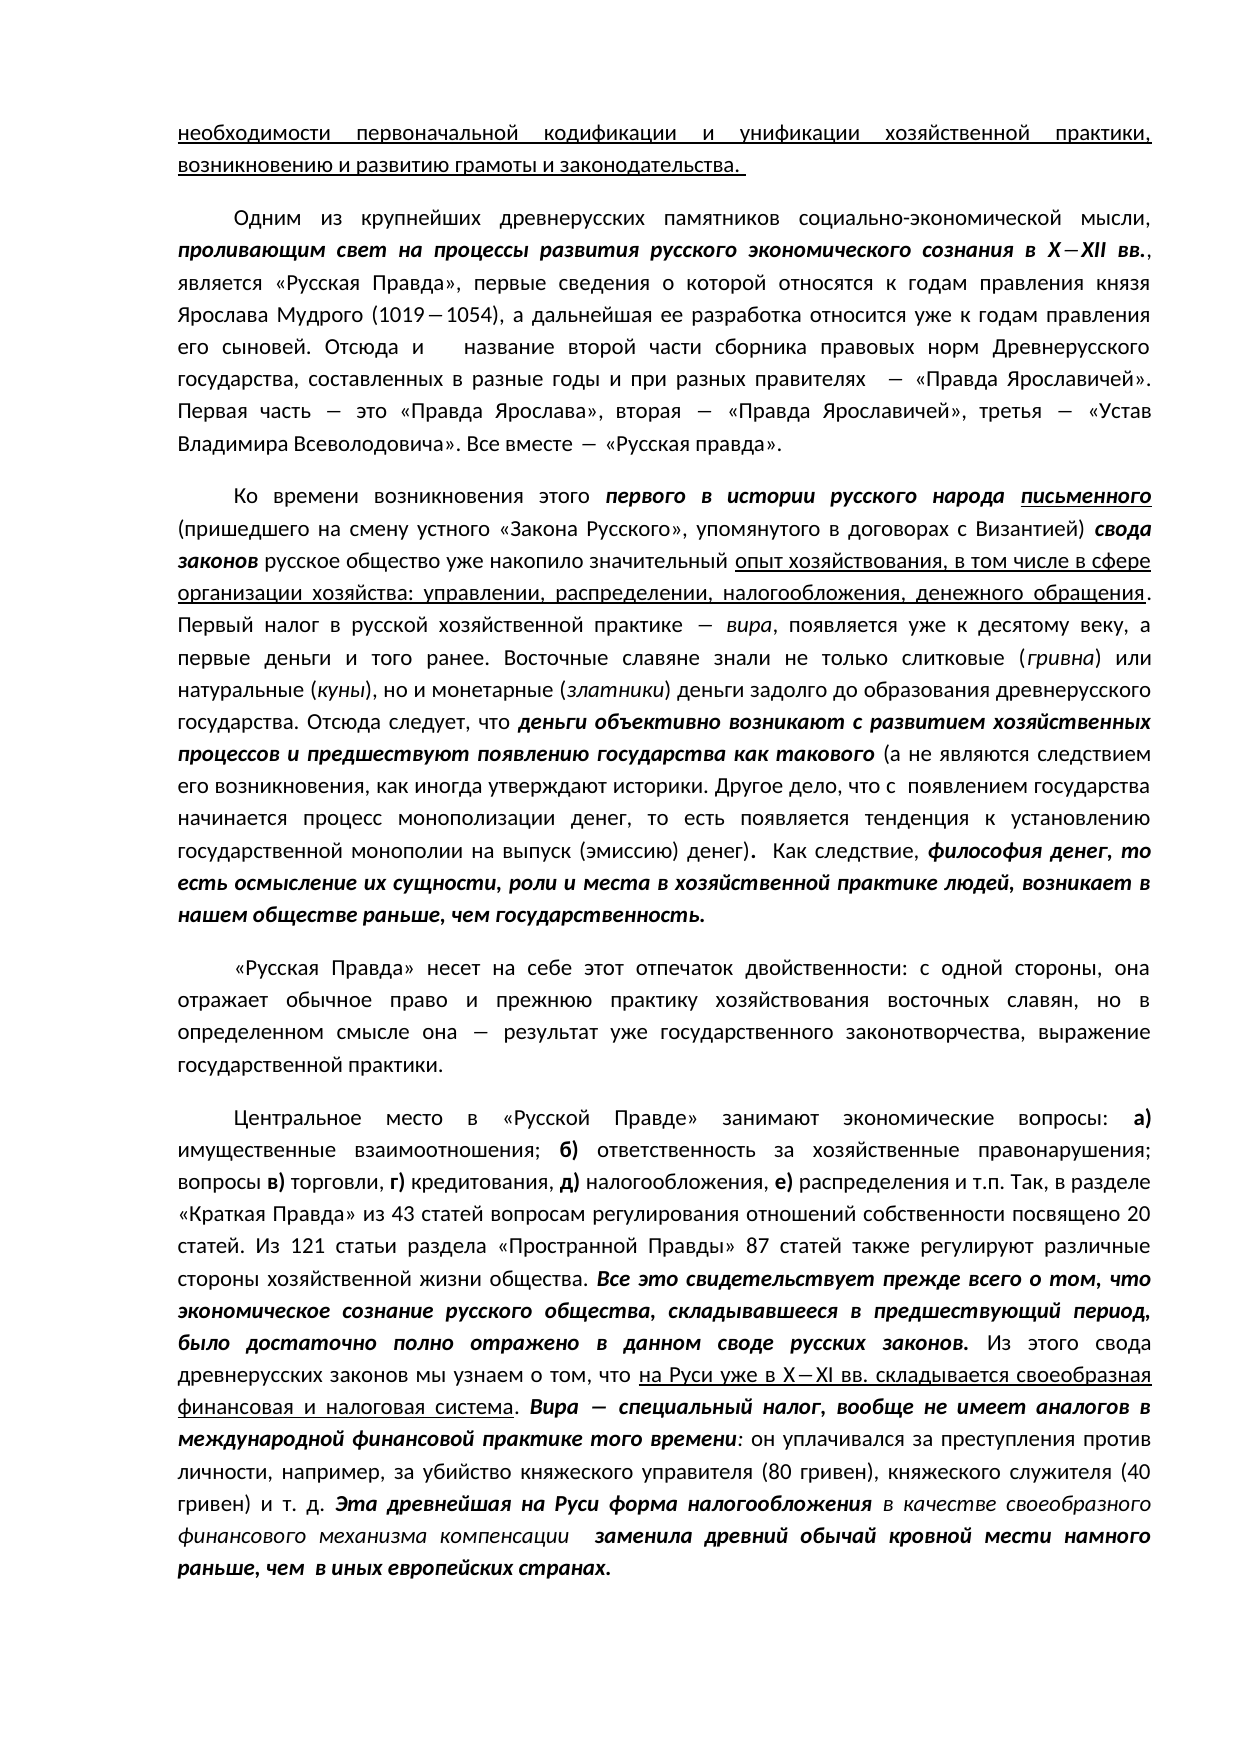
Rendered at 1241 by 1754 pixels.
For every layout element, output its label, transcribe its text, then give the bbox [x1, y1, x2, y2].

text Одним из крупнейших древнерусских памятников социально-экономической мысли, проливающим свет на процессы развития русского экономического сознания в X―XII вв., является «Русская Правда», первые сведения о которой относятся к годам правления князя Ярослава Мудрого (1019―1054), а дальнейшая ее разработка относится уже к годам правления его сыновей. Отсюда и название второй части сборника правовых норм Древнерусского государства, составленных в разные годы и при разных правителях ― «Правда Ярославичей». Первая часть ― это «Правда Ярослава», вторая ― «Правда Ярославичей», третья ― «Устав Владимира Всеволодовича». Все вместе ― «Русская правда». [177, 203, 1152, 457]
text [177, 118, 1152, 142]
text Ко времени возникновения этого первого в истории русского народа письменного (пришедшего на смену устного «Закона Русского», упомянутого в договорах с Византией) свода законов русское общество уже накопило значительный опыт хозяйствования, в том числе в сфере организации хозяйства: управлении, распределении, налогообложения, денежного обращения. Первый налог в русской хозяйственной практике ― вира, появляется уже к десятому веку, а первые деньги и того ранее. Восточные славяне знали не только слитковые (гривна) или натуральные (куны), но и монетарные (златники) деньги задолго до образования древнерусского государства. Отсюда следует, что деньги объективно возникают с развитием хозяйственных процессов и предшествуют появлению государства как такового (а не являются следствием его возникновения, как иногда утверждают историки. Другое дело, что с появлением государства начинается процесс монополизации денег, то есть появляется тенденция к установлению государственной монополии на выпуск (эмиссию) денег). Как следствие, философия денег, то есть осмысление их сущности, роли и места в хозяйственной практике людей, возникает в нашем обществе раньше, чем государственность. [177, 482, 1152, 928]
text «Русская Правда» несет на себе этот отпечаток двойственности: с одной стороны, она отражает обычное право и прежнюю практику хозяйствования восточных славян, но в определенном смысле она ― результат уже государственного законотворчества, выражение государственной практики. [177, 953, 1152, 1078]
text Центральное место в «Русской Правде» занимают экономические вопросы: а) имущественные взаимоотношения; б) ответственность за хозяйственные правонарушения; вопросы в) торговли, г) кредитования, д) налогообложения, е) распределения и т.п. Так, в разделе «Краткая Правда» из 43 статей вопросам регулирования отношений собственности посвящено 20 статей. Из 121 статьи раздела «Пространной Правды» 87 статей также регулируют различные стороны хозяйственной жизни общества. Все это свидетельствует прежде всего о том, что экономическое сознание русского общества, складывавшееся в предшествующий период, было достаточно полно отражено в данном своде русских законов. Из этого свода древнерусских законов мы узнаем о том, что на Руси уже в X―XI вв. складывается своеобразная финансовая и налоговая система. Вира ― специальный налог, вообще не имеет аналогов в международной финансовой практике того времени: он уплачивался за преступления против личности, например, за убийство княжеского управителя (80 гривен), княжеского служителя (40 гривен) и т. д. Эта древнейшая на Руси форма налогообложения в качестве своеобразного финансового механизма компенсации заменила древний обычай кровной мести намного раньше, чем в иных европейских странах. [177, 1103, 1152, 1581]
